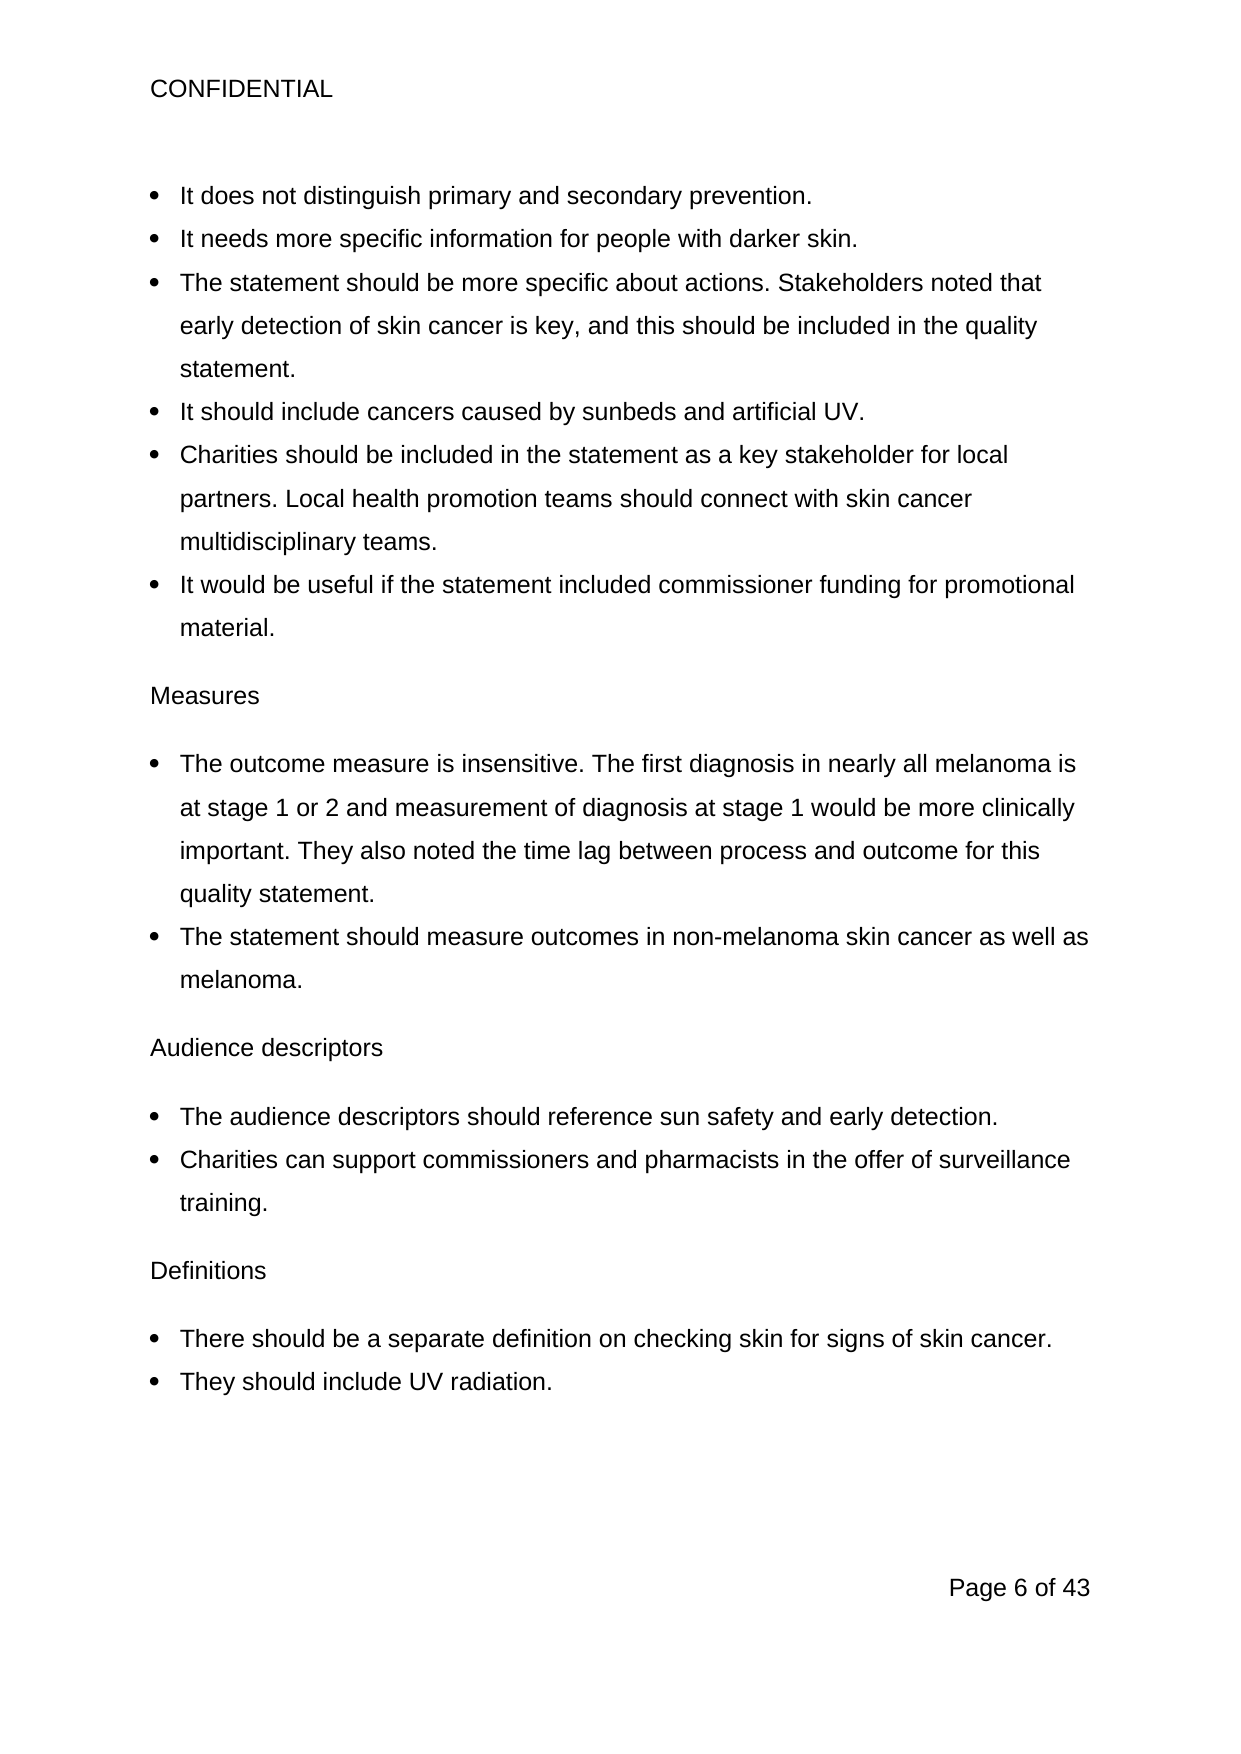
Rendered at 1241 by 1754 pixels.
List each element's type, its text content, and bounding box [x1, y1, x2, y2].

text It needs more specific information for people with darker skin. [150, 224, 1090, 253]
text The audience descriptors should reference sun safety and early detection. [150, 1101, 1090, 1130]
text Definitions [150, 1256, 1090, 1285]
text Charities can support commissioners and pharmacists in the offer of surveillance training. [150, 1145, 1090, 1217]
text Audience descriptors [150, 1033, 1090, 1062]
text It would be useful if the statement included commissioner funding for promotional material. [150, 570, 1090, 642]
text The outcome measure is insensitive. The first diagnosis in nearly all melanoma is at stage 1 or 2 and measurement of diagnosis at stage 1 would be more clinically important. They also noted the time lag between process and outcome for this quality statement. [150, 749, 1090, 908]
text Charities should be included in the statement as a key stakeholder for local partners. Local health promotion teams should connect with skin cancer multidisciplinary teams. [150, 440, 1090, 556]
text There should be a separate definition on checking skin for signs of skin cancer. [150, 1324, 1090, 1353]
text It should include cancers caused by sunbeds and artificial UV. [150, 397, 1090, 426]
text They should include UV radiation. [150, 1367, 1090, 1396]
text It does not distinguish primary and secondary prevention. [150, 181, 1090, 210]
text The statement should be more specific about actions. Stakeholders noted that early detection of skin cancer is key, and this should be included in the quality statement. [150, 268, 1090, 383]
text The statement should measure outcomes in non-melanoma skin cancer as well as melanoma. [150, 922, 1090, 994]
text Measures [150, 681, 1090, 710]
